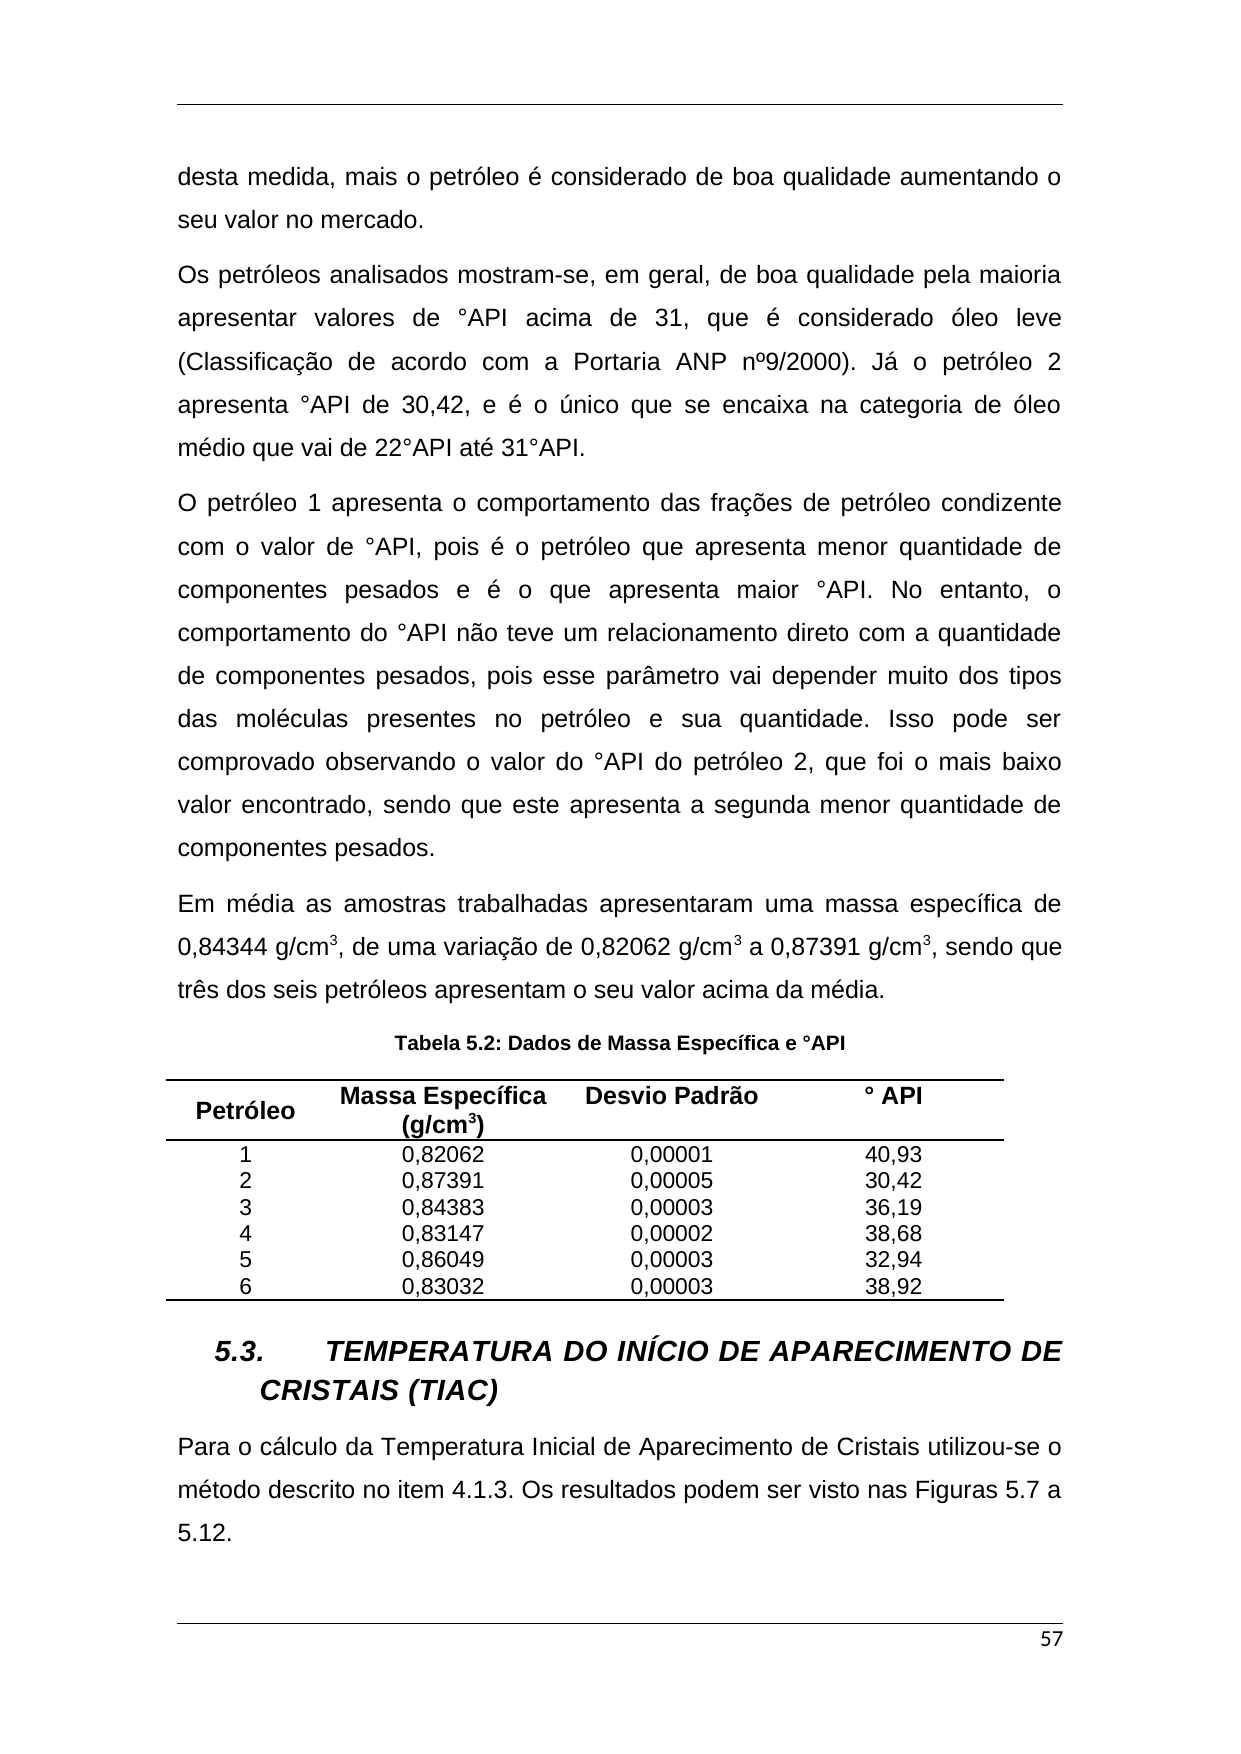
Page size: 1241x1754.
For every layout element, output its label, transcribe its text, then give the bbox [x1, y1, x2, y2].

table_cell 0,00002 [561, 1220, 783, 1246]
table_cell 5 [166, 1246, 325, 1273]
text Para o cálculo da Temperatura Inicial de Aparecimento de Cristais utilizou-se o método descrito no item 4.1.3. Os resultados podem ser visto nas Figuras 5.7 a 5.12. [177, 1432, 1063, 1547]
table_cell 36,19 [783, 1194, 1004, 1220]
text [177, 161, 1063, 233]
table_cell 2 [166, 1167, 325, 1193]
table_cell 3 [166, 1194, 325, 1220]
table_cell 32,94 [783, 1246, 1004, 1273]
table_header ° API [783, 1081, 1004, 1139]
table_cell 0,00005 [561, 1167, 783, 1193]
table_cell 0,82062 [325, 1141, 561, 1167]
table_cell 38,68 [783, 1220, 1004, 1246]
table_cell 38,92 [783, 1273, 1004, 1299]
table_cell 30,42 [783, 1167, 1004, 1193]
table_header Petróleo [166, 1081, 325, 1139]
table_cell 1 [166, 1141, 325, 1167]
table_cell 0,00001 [561, 1141, 783, 1167]
text Os petróleos analisados mostram-se, em geral, de boa qualidade pela maioria apresentar valores de °API acima de 31, que é considerado óleo leve (Classificação de acordo com a Portaria ANP nº9/2000). Já o petróleo 2 apresenta °API de 30,42, e é o único que se encaixa na categoria de óleo médio que vai de 22°API até 31°API. [177, 260, 1063, 461]
text Tabela 5.2: Dados de Massa Específica e °API [177, 1031, 1063, 1055]
table_cell 0,00003 [561, 1273, 783, 1299]
table_cell 0,84383 [325, 1194, 561, 1220]
table_cell 40,93 [783, 1141, 1004, 1167]
table_cell 0,87391 [325, 1167, 561, 1193]
table_header Desvio Padrão [561, 1081, 783, 1139]
table_cell 0,86049 [325, 1246, 561, 1273]
table_cell 4 [166, 1220, 325, 1246]
text O petróleo 1 apresenta o comportamento das frações de petróleo condizente com o valor de °API, pois é o petróleo que apresenta menor quantidade de componentes pesados e é o que apresenta maior °API. No entanto, o comportamento do °API não teve um relacionamento direto com a quantidade de componentes pesados, pois esse parâmetro vai depender muito dos tipos das moléculas presentes no petróleo e sua quantidade. Isso pode ser comprovado observando o valor do °API do petróleo 2, que foi o mais baixo valor encontrado, sendo que este apresenta a segunda menor quantidade de componentes pesados. [177, 488, 1063, 862]
table_cell 0,83032 [325, 1273, 561, 1299]
table_cell 0,00003 [561, 1246, 783, 1273]
table_cell 0,83147 [325, 1220, 561, 1246]
text Em média as amostras trabalhadas apresentaram uma massa específica de 0,84344 g/cm3, de uma variação de 0,82062 g/cm3 a 0,87391 g/cm3, sendo que três dos seis petróleos apresentam o seu valor acima da média. [177, 889, 1063, 1004]
table_cell 0,00003 [561, 1194, 783, 1220]
table_cell 6 [166, 1273, 325, 1299]
list TEMPERATURA DO INÍCIO DE APARECIMENTO DE CRISTAIS (TIAC) [214, 1334, 1063, 1406]
table_header Massa Específica (g/cm3) [325, 1081, 561, 1139]
